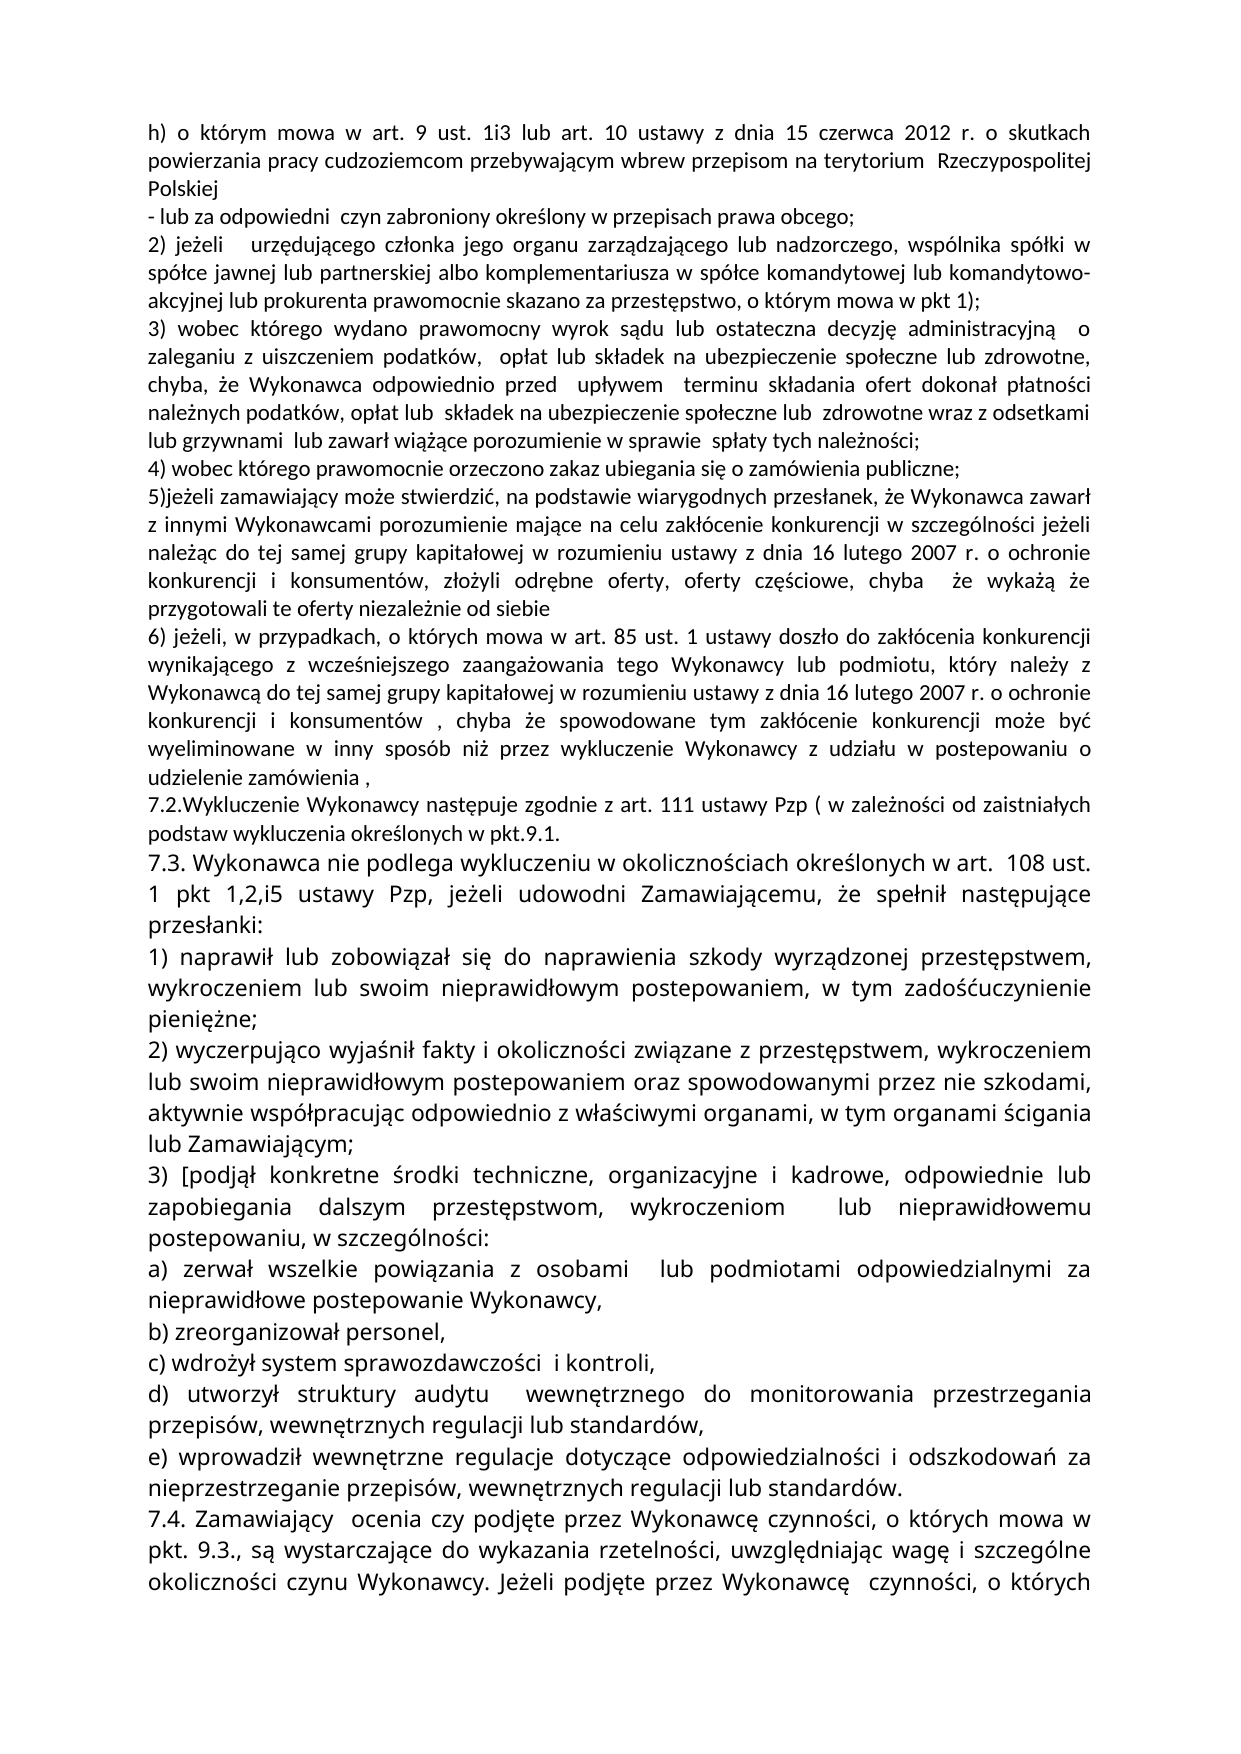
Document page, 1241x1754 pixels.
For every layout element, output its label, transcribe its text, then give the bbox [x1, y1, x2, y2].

text 7.2.Wykluczenie Wykonawcy następuje zgodnie z art. 111 ustawy Pzp ( w zależności od zaistniałych podstaw wykluczenia określonych w pkt.9.1. [148, 791, 1092, 847]
text c) wdrożył system sprawozdawczości i kontroli, [148, 1347, 1092, 1378]
text 5)jeżeli zamawiający może stwierdzić, na podstawie wiarygodnych przesłanek, że Wykonawca zawarł z innymi Wykonawcami porozumienie mające na celu zakłócenie konkurencji w szczególności jeżeli należąc do tej samej grupy kapitałowej w rozumieniu ustawy z dnia 16 lutego 2007 r. o ochronie konkurencji i konsumentów, złożyli odrębne oferty, oferty częściowe, chyba że wykażą że przygotowali te oferty niezależnie od siebie [148, 482, 1092, 622]
text a) zerwał wszelkie powiązania z osobami lub podmiotami odpowiedzialnymi za nieprawidłowe postepowanie Wykonawcy, [148, 1253, 1092, 1315]
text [148, 1503, 1092, 1597]
text 4) wobec którego prawomocnie orzeczono zakaz ubiegania się o zamówienia publiczne; [148, 454, 1092, 482]
text 7.3. Wykonawca nie podlega wykluczeniu w okolicznościach określonych w art. 108 ust. 1 pkt 1,2,i5 ustawy Pzp, jeżeli udowodni Zamawiającemu, że spełnił następujące przesłanki: [148, 847, 1092, 940]
text d) utworzył struktury audytu wewnętrznego do monitorowania przestrzegania przepisów, wewnętrznych regulacji lub standardów, [148, 1378, 1092, 1440]
text 2) jeżeli urzędującego członka jego organu zarządzającego lub nadzorczego, wspólnika spółki w spółce jawnej lub partnerskiej albo komplementariusza w spółce komandytowej lub komandytowo-akcyjnej lub prokurenta prawomocnie skazano za przestępstwo, o którym mowa w pkt 1); [148, 230, 1092, 314]
text b) zreorganizował personel, [148, 1315, 1092, 1347]
text 6) jeżeli, w przypadkach, o których mowa w art. 85 ust. 1 ustawy doszło do zakłócenia konkurencji wynikającego z wcześniejszego zaangażowania tego Wykonawcy lub podmiotu, który należy z Wykonawcą do tej samej grupy kapitałowej w rozumieniu ustawy z dnia 16 lutego 2007 r. o ochronie konkurencji i konsumentów , chyba że spowodowane tym zakłócenie konkurencji może być wyeliminowane w inny sposób niż przez wykluczenie Wykonawcy z udziału w postepowaniu o udzielenie zamówienia , [148, 622, 1092, 791]
text 1) naprawił lub zobowiązał się do naprawienia szkody wyrządzonej przestępstwem, wykroczeniem lub swoim nieprawidłowym postepowaniem, w tym zadośćuczynienie pieniężne; [148, 940, 1092, 1034]
text h) o którym mowa w art. 9 ust. 1i3 lub art. 10 ustawy z dnia 15 czerwca 2012 r. o skutkach powierzania pracy cudzoziemcom przebywającym wbrew przepisom na terytorium Rzeczypospolitej Polskiej [148, 118, 1092, 202]
text e) wprowadził wewnętrzne regulacje dotyczące odpowiedzialności i odszkodowań za nieprzestrzeganie przepisów, wewnętrznych regulacji lub standardów. [148, 1440, 1092, 1503]
text 3) [podjął konkretne środki techniczne, organizacyjne i kadrowe, odpowiednie lub zapobiegania dalszym przestępstwom, wykroczeniom lub nieprawidłowemu postepowaniu, w szczególności: [148, 1159, 1092, 1253]
text 2) wyczerpująco wyjaśnił fakty i okoliczności związane z przestępstwem, wykroczeniem lub swoim nieprawidłowym postepowaniem oraz spowodowanymi przez nie szkodami, aktywnie współpracując odpowiednio z właściwymi organami, w tym organami ścigania lub Zamawiającym; [148, 1034, 1092, 1159]
text 3) wobec którego wydano prawomocny wyrok sądu lub ostateczna decyzję administracyjną o zaleganiu z uiszczeniem podatków, opłat lub składek na ubezpieczenie społeczne lub zdrowotne, chyba, że Wykonawca odpowiednio przed upływem terminu składania ofert dokonał płatności należnych podatków, opłat lub składek na ubezpieczenie społeczne lub zdrowotne wraz z odsetkami lub grzywnami lub zawarł wiążące porozumienie w sprawie spłaty tych należności; [148, 314, 1092, 454]
text - lub za odpowiedni czyn zabroniony określony w przepisach prawa obcego; [148, 202, 1092, 230]
